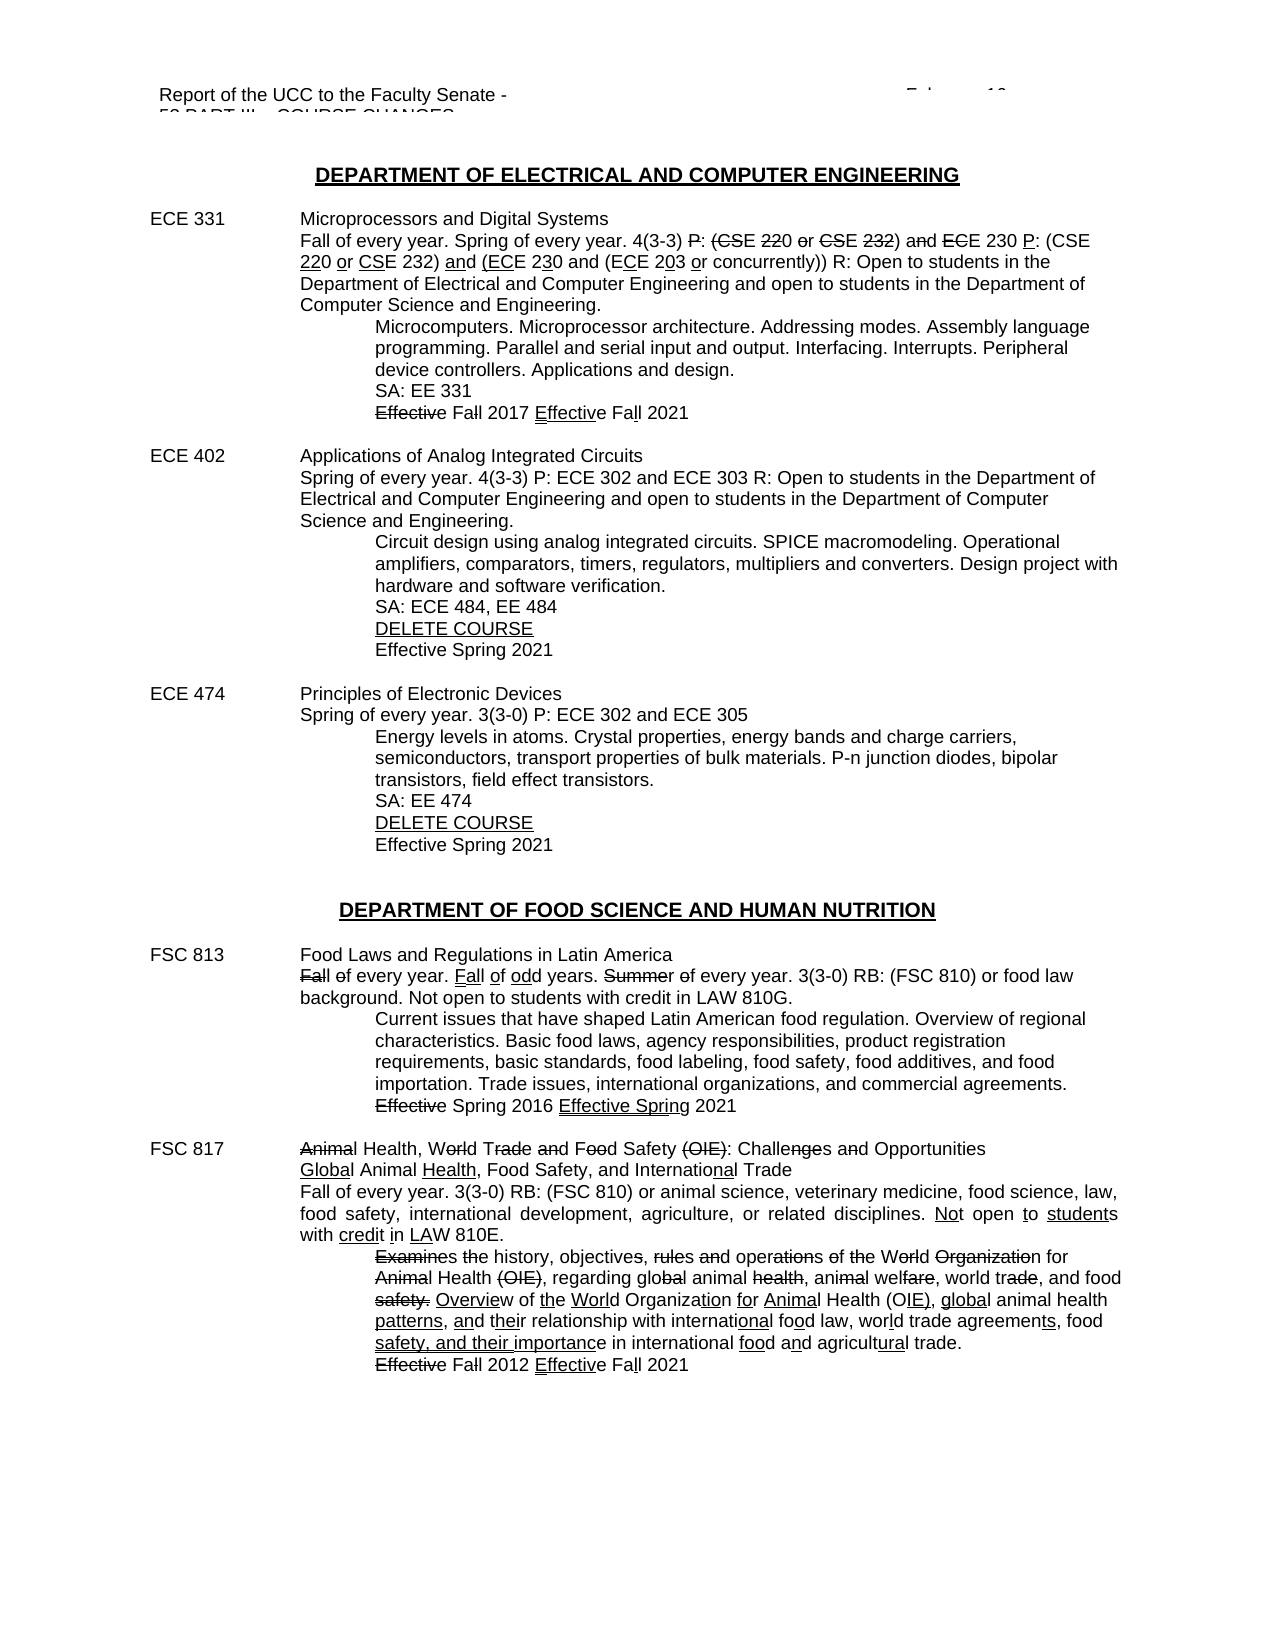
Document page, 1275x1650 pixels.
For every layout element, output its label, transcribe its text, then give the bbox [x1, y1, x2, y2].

text Effective Fall 2012 Effective Fall 2021 [375, 1353, 1135, 1375]
text FSC 813 Food Laws and Regulations in Latin America [150, 943, 1135, 965]
text Fall of every year. 3(3-0) RB: (FSC 810) or animal science, veterinary medicine, food science, law, food safety, international development, agriculture, or related disciplines. Not open to students with credit in LAW 810E. [300, 1181, 1118, 1246]
text Fall of every year. Spring of every year. 4(3-3) P: (CSE 220 or CSE 232) and ECE 230 P: (CSE 220 or CSE 232) and (ECE 230 and (ECE 203 or concurrently)) R: Open to students in the Department of Electrical and Computer Engineering and open to students in the Department of Computer Science and Engineering. [300, 229, 1092, 316]
subtitle DEPARTMENT OF ELECTRICAL AND COMPUTER ENGINEERING [162, 162, 1113, 186]
text SA: ECE 484, EE 484 DELETE COURSE [375, 596, 559, 639]
text Circuit design using analog integrated circuits. SPICE macromodeling. Operational amplifiers, comparators, timers, regulators, multipliers and converters. Design project with hardware and software verification. [375, 531, 1120, 596]
text Current issues that have shaped Latin American food regulation. Overview of regional characteristics. Basic food laws, agency responsibilities, product registration requirements, basic standards, food labeling, food safety, food additives, and food importation. Trade issues, international organizations, and commercial agreements. Effective Spring 2016 Effective Spring 2021 [375, 1008, 1088, 1116]
text ECE 402 Applications of Analog Integrated Circuits [150, 445, 1135, 467]
text Effective Spring 2021 [375, 833, 1135, 855]
text ECE 474 Principles of Electronic Devices [150, 682, 1135, 704]
text Fall of every year. Fall of odd years. Summer of every year. 3(3-0) RB: (FSC 810) or food law background. Not open to students with credit in LAW 810G. [300, 965, 1075, 1008]
subtitle DEPARTMENT OF FOOD SCIENCE AND HUMAN NUTRITION [162, 898, 1113, 922]
text Examines the history, objectives, rules and operations of the World Organization for Animal Health (OIE), regarding global animal health, animal welfare, world trade, and food safety. Overview of the World Organization for Animal Health (OIE), global animal health patterns, and their relationship with international food law, world trade agreements, food safety, and their importance in international food and agricultural trade. [375, 1246, 1123, 1353]
text FSC 817 Animal Health, World Trade and Food Safety (OIE): Challenges and Opportunities Global Animal Health, Food Safety, and International Trade [150, 1138, 986, 1181]
text Spring of every year. 4(3-3) P: ECE 302 and ECE 303 R: Open to students in the Department of Electrical and Computer Engineering and open to students in the Department of Computer Science and Engineering. [300, 467, 1097, 531]
text Effective Fall 2017 Effective Fall 2021 [375, 402, 1135, 423]
text Effective Spring 2021 [375, 639, 1135, 661]
text Microcomputers. Microprocessor architecture. Addressing modes. Assembly language programming. Parallel and serial input and output. Interfacing. Interrupts. Peripheral device controllers. Applications and design. [375, 316, 1113, 380]
text ECE 331 Microprocessors and Digital Systems [150, 208, 1135, 229]
text SA: EE 331 [375, 380, 1135, 402]
text SA: EE 474 DELETE COURSE [375, 790, 536, 833]
text Energy levels in atoms. Crystal properties, energy bands and charge carriers, semiconductors, transport properties of bulk materials. P-n junction diodes, bipolar transistors, field effect transistors. [375, 725, 1135, 790]
text Spring of every year. 3(3-0) P: ECE 302 and ECE 305 [300, 704, 1135, 725]
